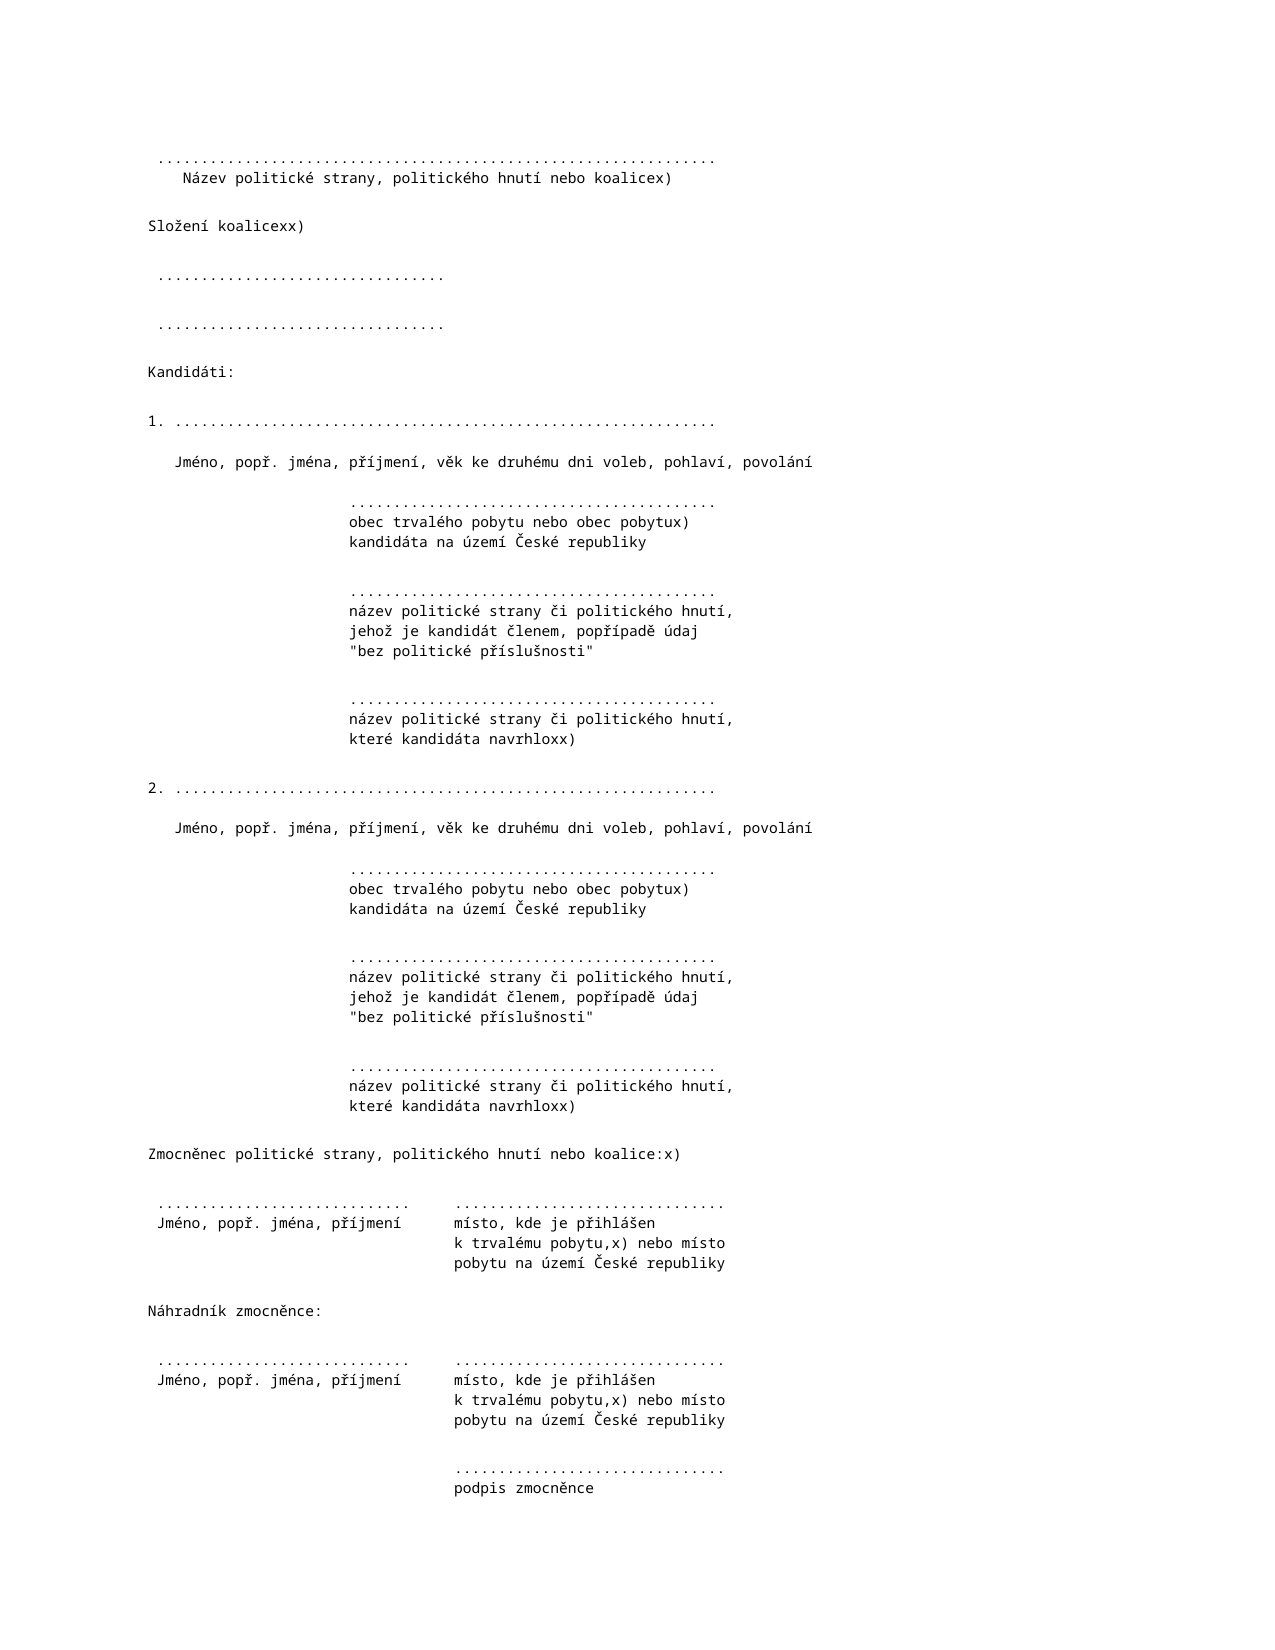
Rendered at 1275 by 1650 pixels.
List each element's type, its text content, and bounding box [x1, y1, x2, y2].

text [148, 859, 1127, 1498]
text Jméno, popř. jména, příjmení, věk ke druhému dni voleb, pohlaví, povolání [148, 818, 1127, 838]
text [148, 148, 1127, 431]
text .......................................... obec trvalého pobytu nebo obec pobytux) kandidáta na území České republiky .......................................... název politické strany či politického hnutí, jehož je kandidát členem, popřípadě údaj "bez politické příslušnosti" .......................................... název politické strany či politického hnutí, které kandidáta navrhloxx) 2. .............................................................. [148, 492, 1127, 797]
text Jméno, popř. jména, příjmení, věk ke druhému dni voleb, pohlaví, povolání [148, 451, 1127, 471]
